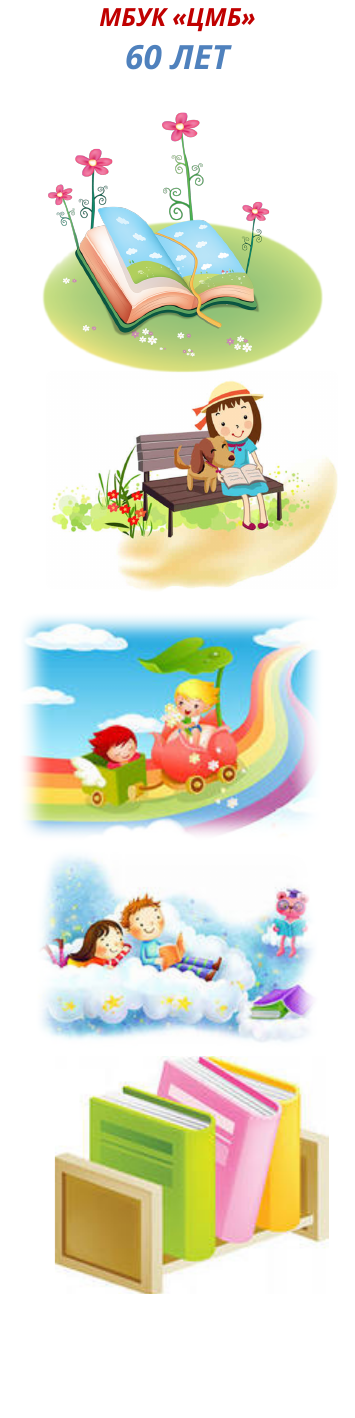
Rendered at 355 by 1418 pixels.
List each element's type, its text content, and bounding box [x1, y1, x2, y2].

picture [64, 871, 291, 1027]
picture [50, 375, 334, 585]
text 60 ЛЕТ [0, 34, 354, 79]
picture [54, 1056, 329, 1294]
picture [41, 112, 323, 372]
text МБУК «ЦМБ» [0, 0, 354, 34]
picture [47, 641, 295, 812]
